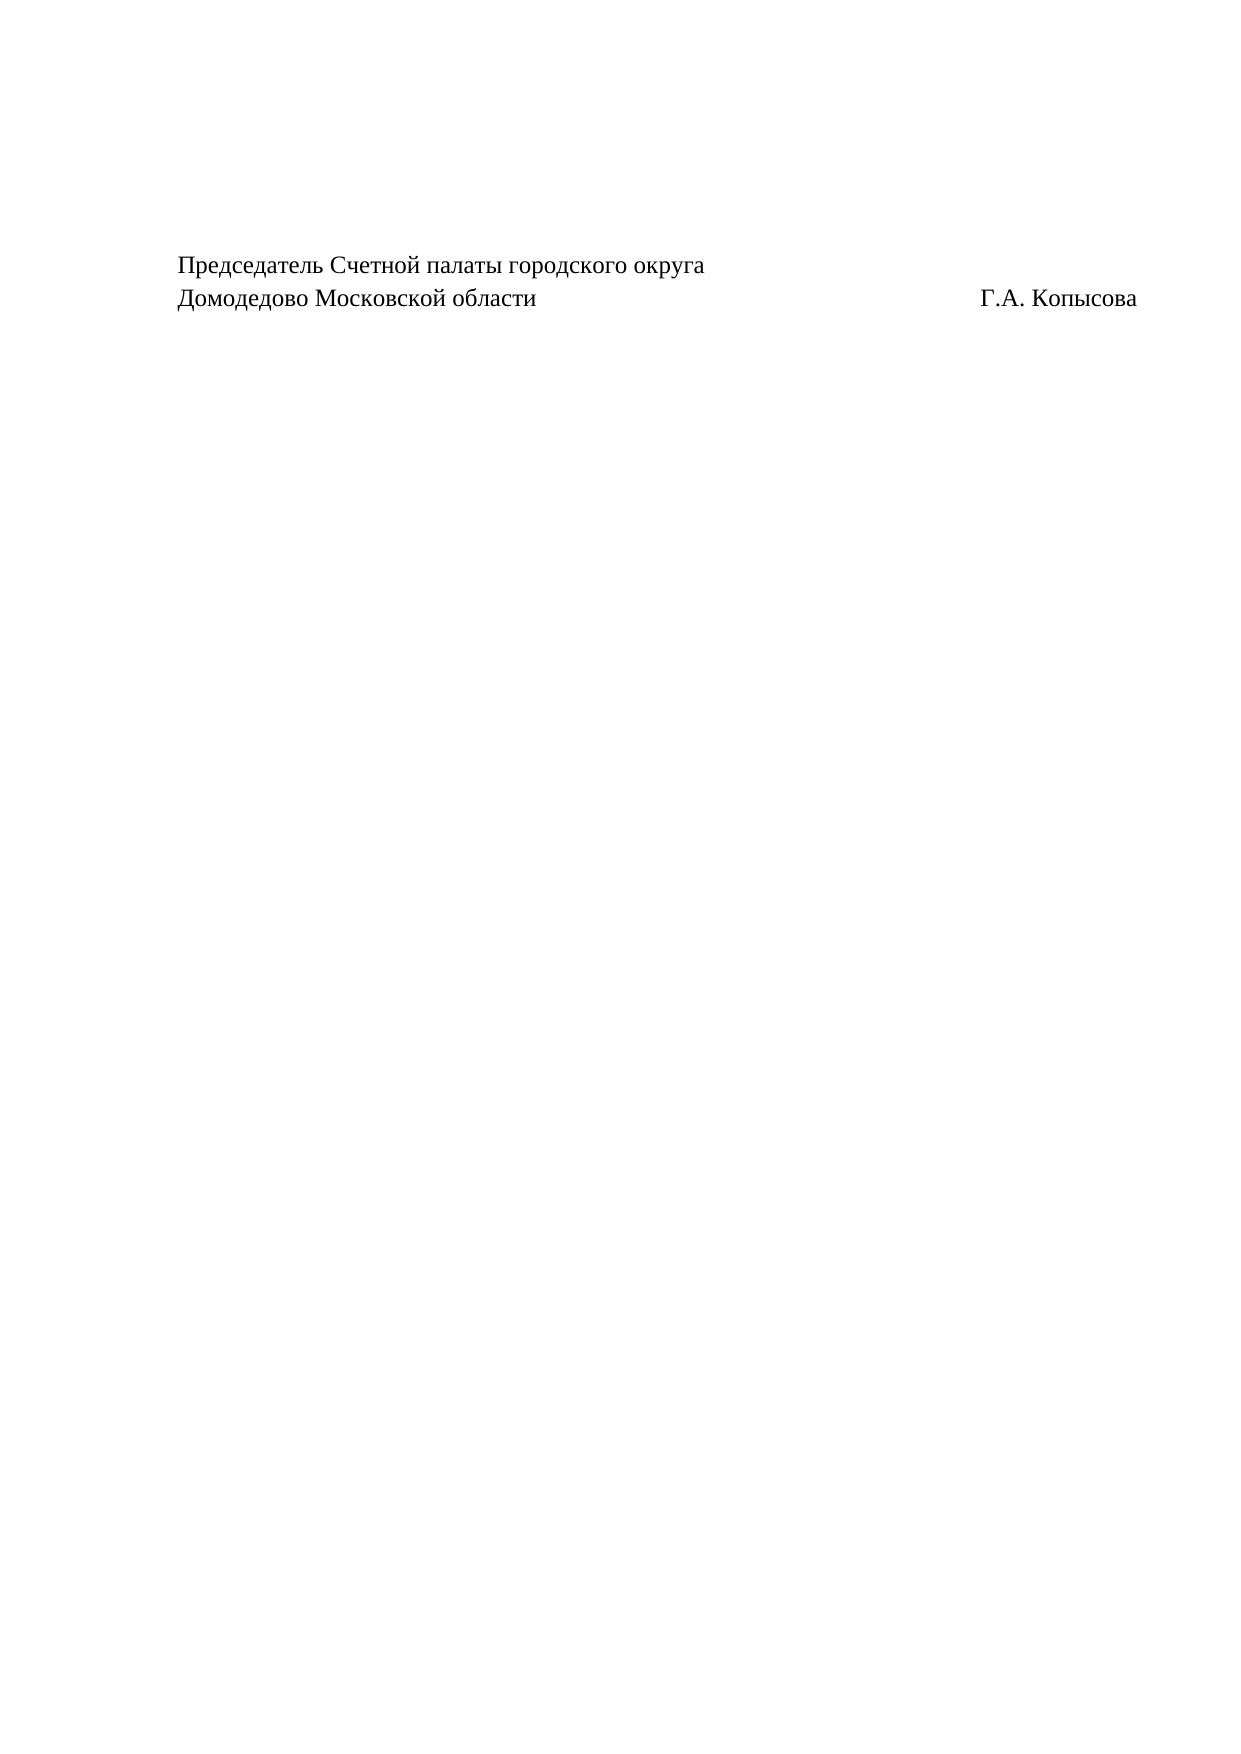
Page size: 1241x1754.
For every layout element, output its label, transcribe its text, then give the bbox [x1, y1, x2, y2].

text Председатель Счетной палаты городского округа [177, 250, 1152, 279]
text Домодедово Московской области Г.А. Копысова [177, 283, 1152, 312]
